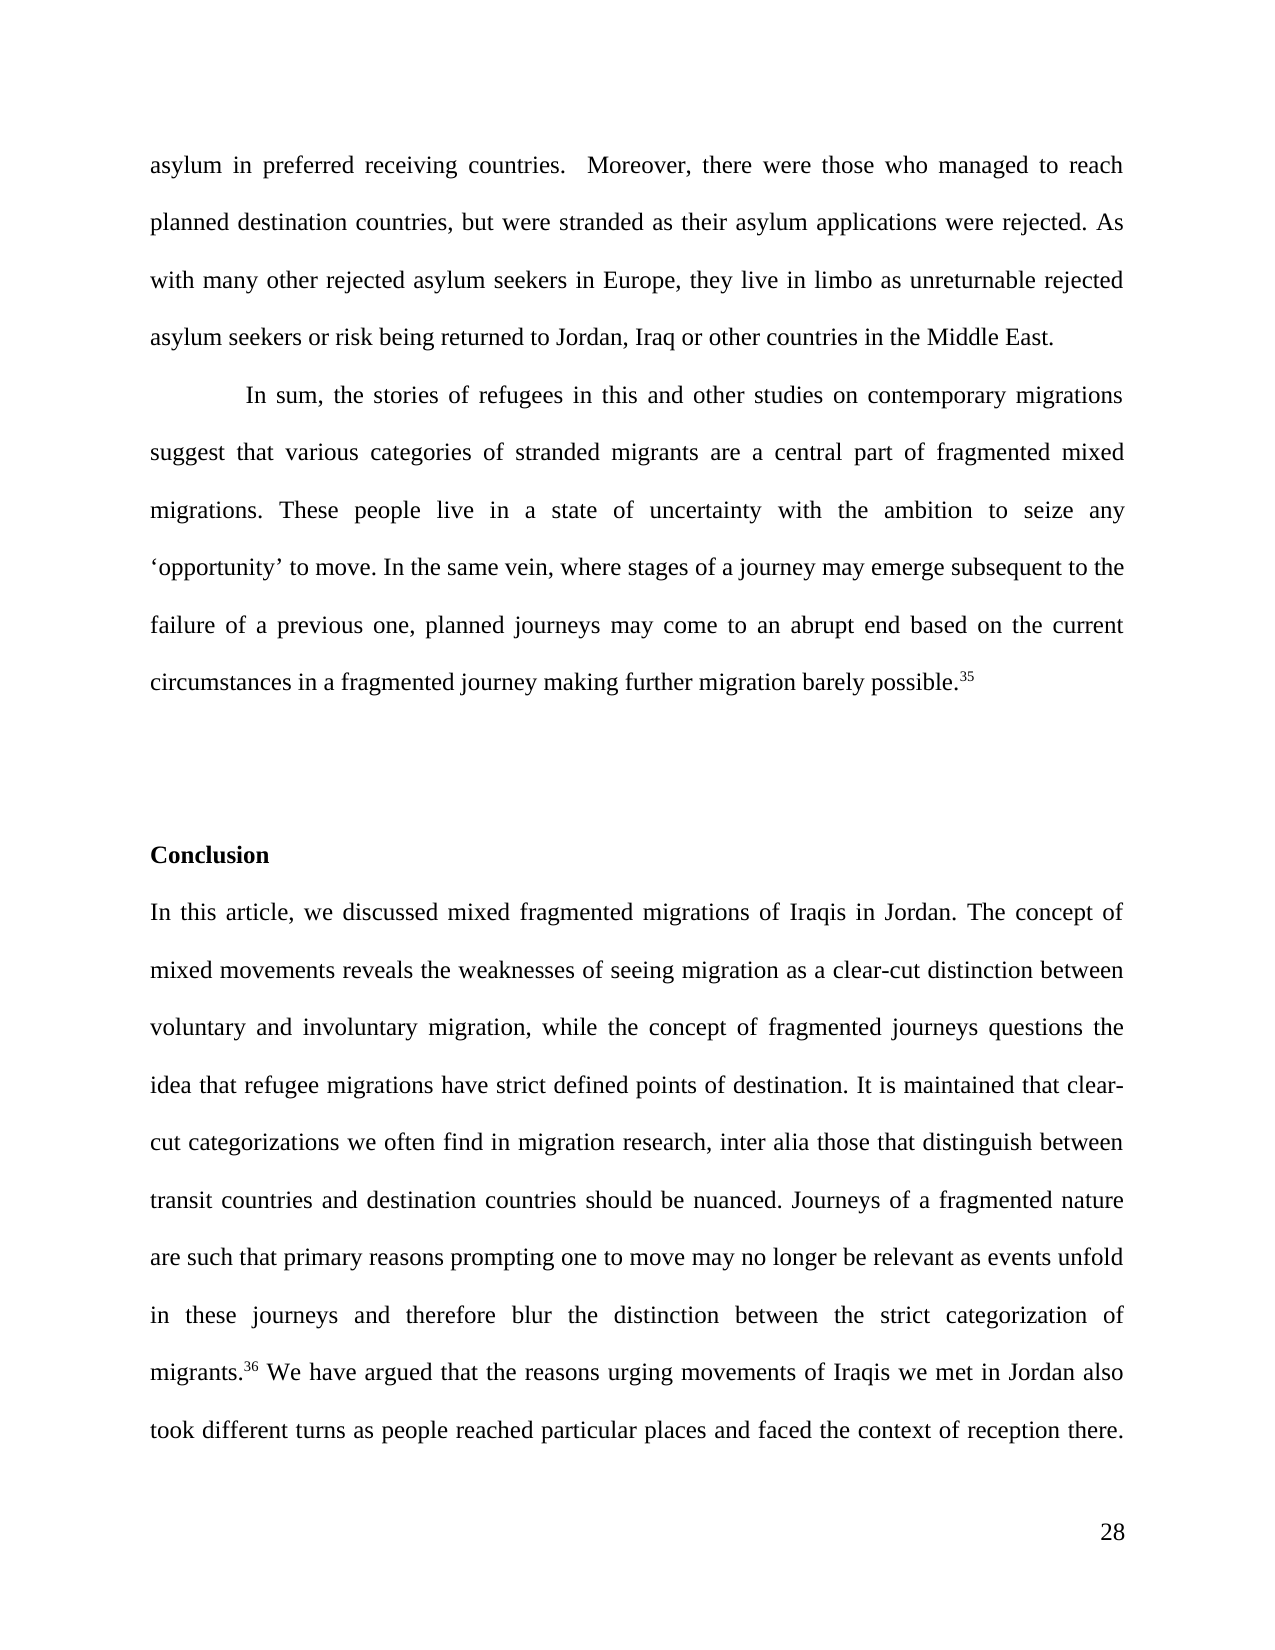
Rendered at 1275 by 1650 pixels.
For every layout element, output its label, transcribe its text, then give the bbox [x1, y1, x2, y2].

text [150, 150, 1125, 351]
text In sum, the stories of refugees in this and other studies on contemporary migrations suggest that various categories of stranded migrants are a central part of fragmented mixed migrations. These people live in a state of uncertainty with the ambition to seize any ‘opportunity’ to move. In the same vein, where stages of a journey may emerge subsequent to the failure of a previous one, planned journeys may come to an abrupt end based on the current circumstances in a fragmented journey making further migration barely possible. [150, 380, 1125, 696]
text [150, 897, 1125, 1444]
subtitle Conclusion [150, 840, 1125, 869]
